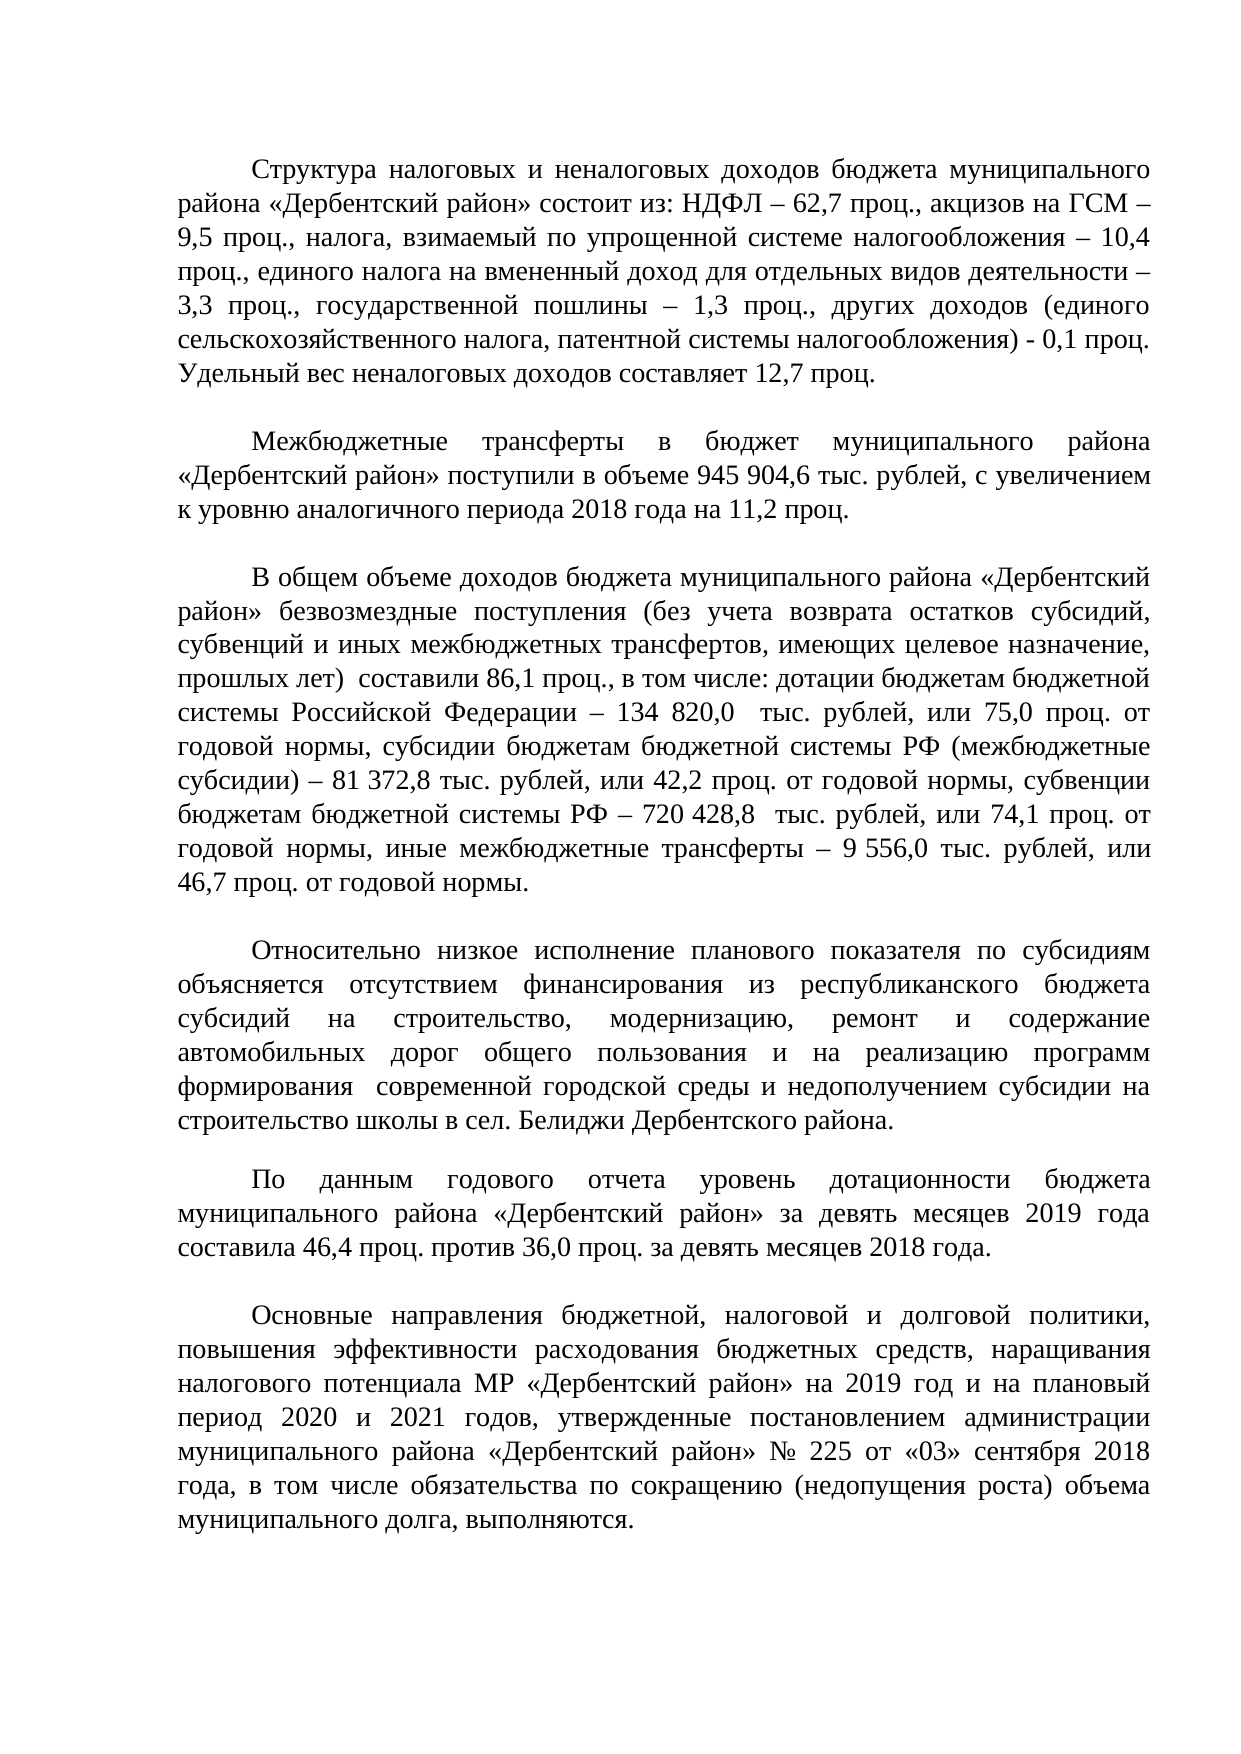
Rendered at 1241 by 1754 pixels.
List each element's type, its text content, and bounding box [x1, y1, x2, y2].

text Структура налоговых и неналоговых доходов бюджета муниципального района «Дербентский район» состоит из: НДФЛ – 62,7 проц., акцизов на ГСМ – 9,5 проц., налога, взимаемый по упрощенной системе налогообложения – 10,4 проц., единого налога на вмененный доход для отдельных видов деятельности – 3,3 проц., государственной пошлины – 1,3 проц., других доходов (единого сельскохозяйственного налога, патентной системы налогообложения) - 0,1 проц. Удельный вес неналоговых доходов составляет 12,7 проц. [177, 152, 1152, 388]
text Относительно низкое исполнение планового показателя по субсидиям объясняется отсутствием финансирования из республиканского бюджета субсидий на строительство, модернизацию, ремонт и содержание автомобильных дорог общего пользования и на реализацию программ формирования современной городской среды и недополучением субсидии на строительство школы в сел. Белиджи Дербентского района. [177, 933, 1152, 1135]
text Основные направления бюджетной, налоговой и долговой политики, повышения эффективности расходования бюджетных средств, наращивания налогового потенциала МР «Дербентский район» на 2019 год и на плановый период 2020 и 2021 годов, утвержденные постановлением администрации муниципального района «Дербентский район» № 225 от «03» сентября 2018 года, в том числе обязательства по сокращению (недопущения роста) объема муниципального долга, выполняются. [177, 1298, 1152, 1534]
text Межбюджетные трансферты в бюджет муниципального района «Дербентский район» поступили в объеме 945 904,6 тыс. рублей, с увеличением к уровню аналогичного периода 2018 года на 11,2 проц. [177, 424, 1152, 524]
text В общем объеме доходов бюджета муниципального района «Дербентский район» безвозмездные поступления (без учета возврата остатков субсидий, субвенций и иных межбюджетных трансфертов, имеющих целевое назначение, прошлых лет) составили 86,1 проц., в том числе: дотации бюджетам бюджетной системы Российской Федерации – 134 820,0 тыс. рублей, или 75,0 проц. от годовой нормы, субсидии бюджетам бюджетной системы РФ (межбюджетные субсидии) – 81 372,8 тыс. рублей, или 42,2 проц. от годовой нормы, субвенции бюджетам бюджетной системы РФ – 720 428,8 тыс. рублей, или 74,1 проц. от годовой нормы, иные межбюджетные трансферты – 9 556,0 тыс. рублей, или 46,7 проц. от годовой нормы. [177, 559, 1152, 898]
text По данным годового отчета уровень дотационности бюджета муниципального района «Дербентский район» за девять месяцев 2019 года составила 46,4 проц. против 36,0 проц. за девять месяцев 2018 года. [177, 1162, 1152, 1262]
